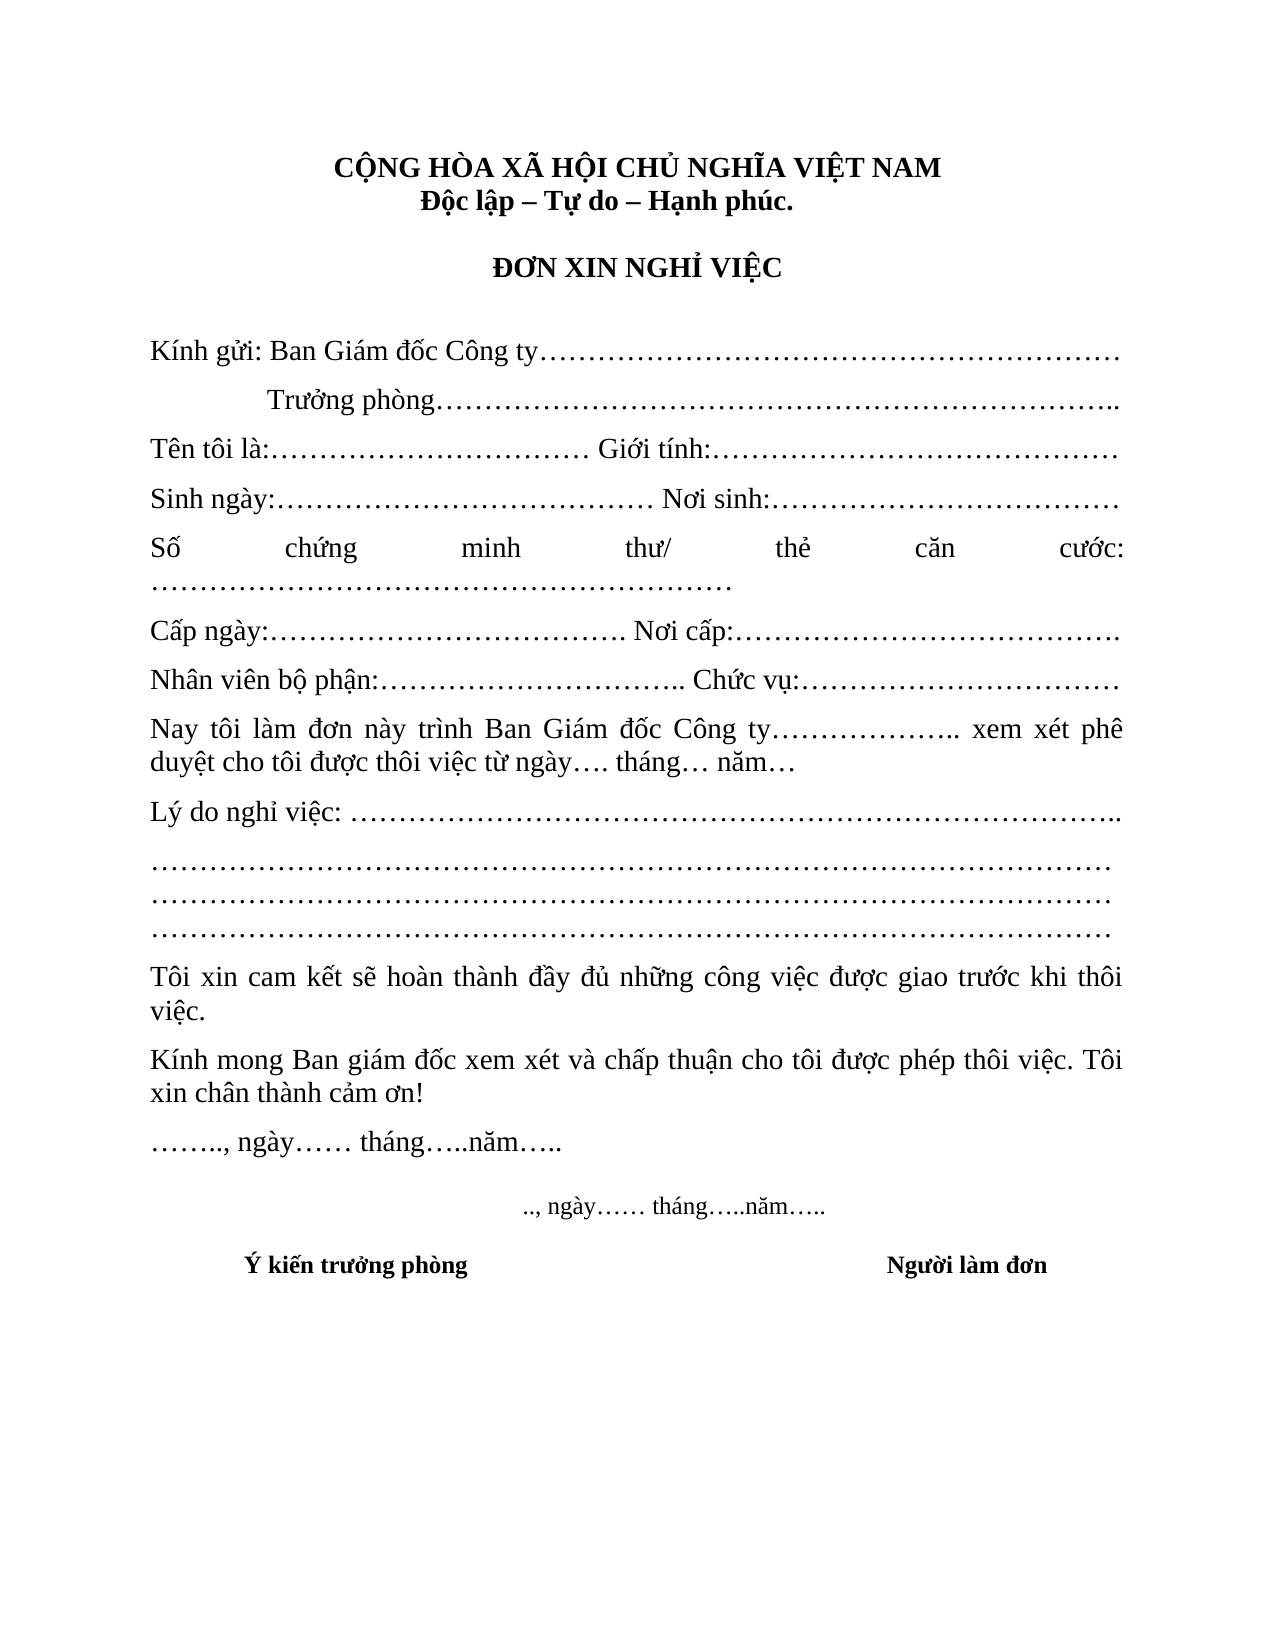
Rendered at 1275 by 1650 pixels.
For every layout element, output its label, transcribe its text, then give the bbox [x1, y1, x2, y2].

text Lý do nghỉ việc: …………………………………………………………………….. [150, 794, 1125, 827]
text Tôi xin cam kết sẽ hoàn thành đầy đủ những công việc được giao trước khi thôi việc. [150, 959, 1125, 1026]
text Kính mong Ban giám đốc xem xét và chấp thuận cho tôi được phép thôi việc. Tôi xin chân thành cảm ơn! [150, 1042, 1125, 1109]
text .., ngày…… tháng…..năm….. [150, 1187, 1125, 1221]
text …….., ngày…… tháng…..năm….. [150, 1124, 1125, 1158]
text Nhân viên bộ phận:………………………….. Chức vụ:…………………………… [150, 662, 1125, 695]
text Ý kiến trưởng phòng Người làm đơn [150, 1250, 1125, 1279]
text ĐƠN XIN NGHỈ VIỆC [150, 251, 1125, 284]
text ……………………………………………………………………………………………………………………………………………………………………………………………………………………………………………………………………… [150, 843, 1125, 943]
text Số chứng minh thư/ thẻ căn cước:…………………………………………………… [150, 530, 1125, 597]
text Trưởng phòng…………………………………………………………….. [150, 382, 1125, 416]
text Độc lập – Tự do – Hạnh phúc. [150, 183, 1125, 217]
text CỘNG HÒA XÃ HỘI CHỦ NGHĨA VIỆT NAM [150, 150, 1125, 183]
text Nay tôi làm đơn này trình Ban Giám đốc Công ty……………….. xem xét phê duyệt cho tôi được thôi việc từ ngày…. tháng… năm… [150, 711, 1125, 778]
text Cấp ngày:………………………………. Nơi cấp:…………………………………. [150, 613, 1125, 646]
text Sinh ngày:………………………………… Nơi sinh:……………………………… [150, 481, 1125, 514]
text Kính gửi: Ban Giám đốc Công ty…………………………………………………… [150, 333, 1125, 367]
text Tên tôi là:…………………………… Giới tính:…………………………………… [150, 432, 1125, 465]
